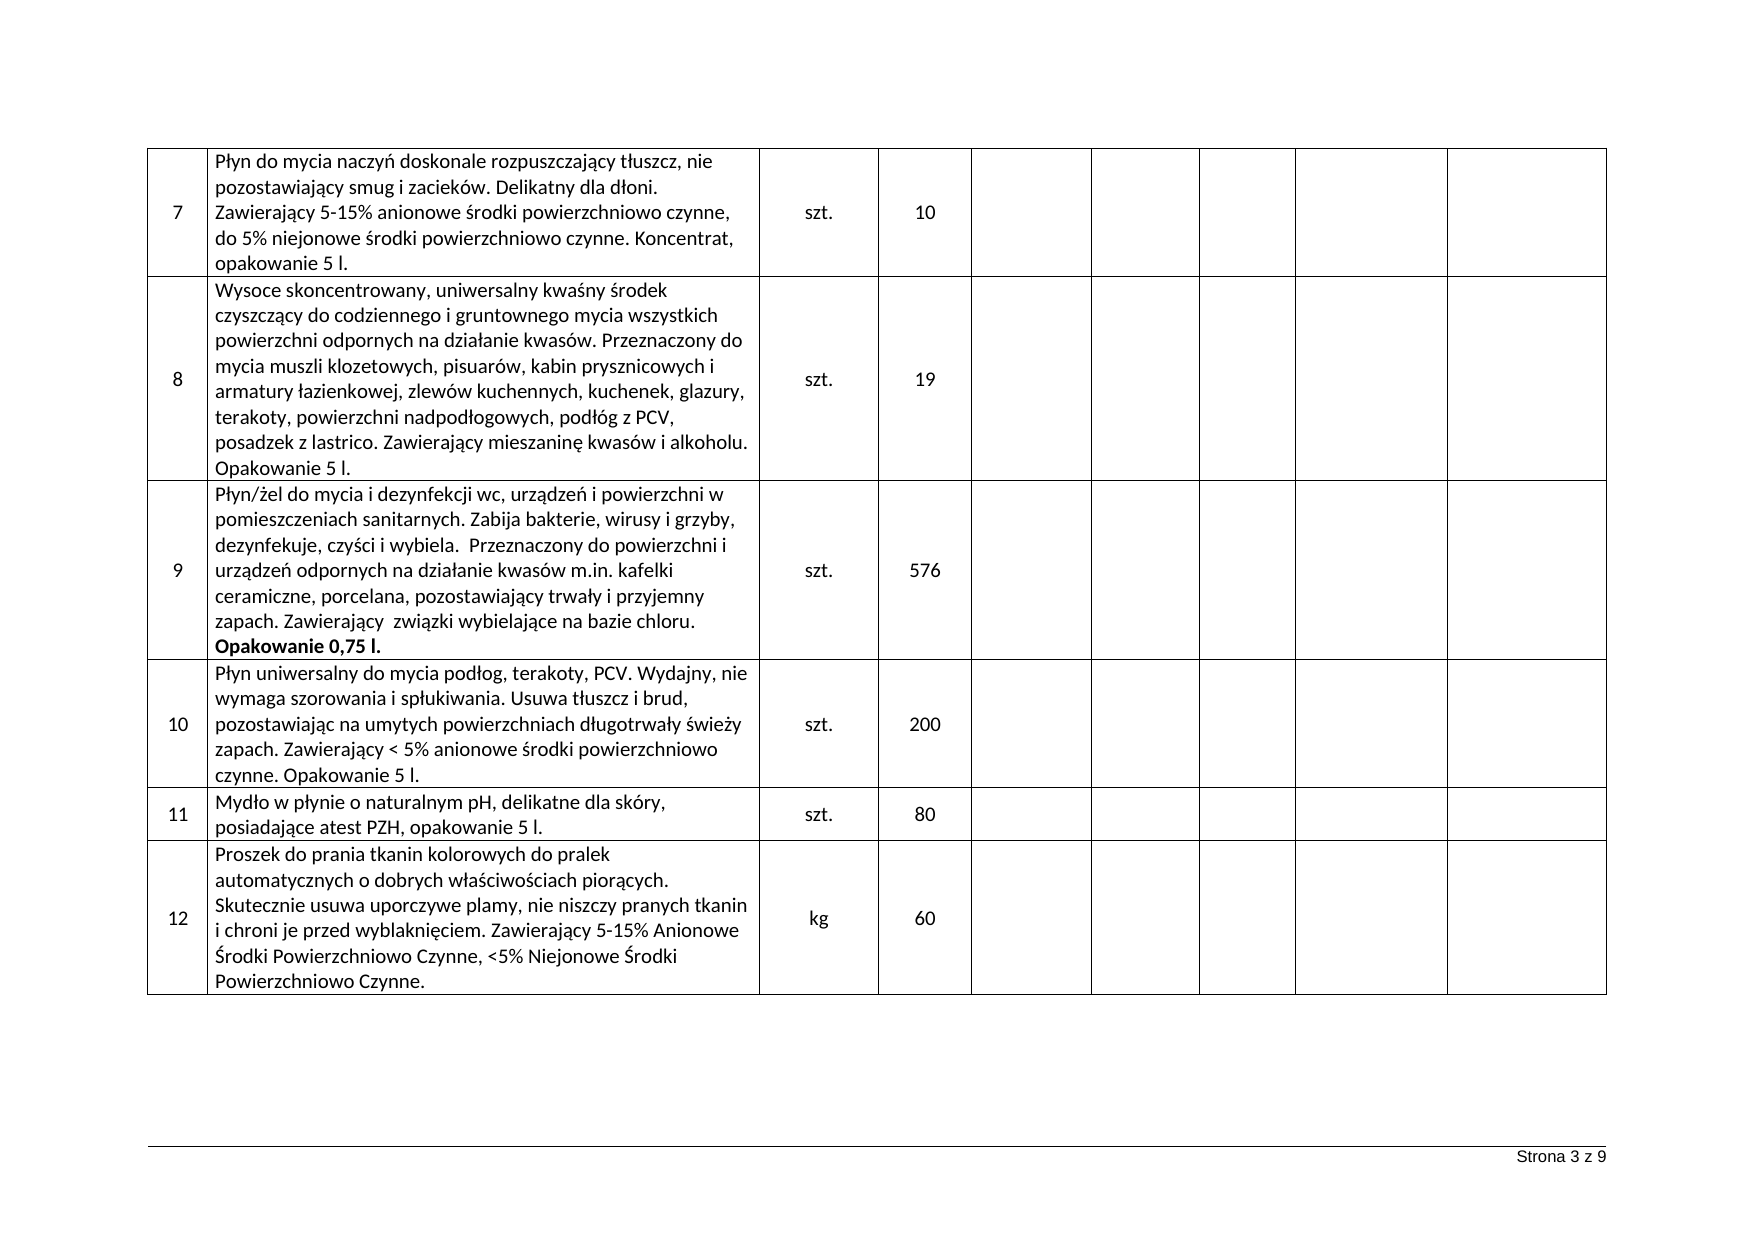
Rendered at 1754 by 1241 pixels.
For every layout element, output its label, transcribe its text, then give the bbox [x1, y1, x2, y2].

table_cell [1092, 788, 1199, 840]
table_cell [972, 277, 1091, 480]
table_cell [1200, 788, 1295, 840]
table_cell 19 [879, 277, 971, 480]
table_cell [1296, 277, 1447, 480]
table_cell 200 [879, 660, 971, 787]
table_cell [1448, 277, 1606, 480]
table_cell [972, 149, 1091, 276]
table_cell [972, 788, 1091, 840]
table_cell [1448, 841, 1606, 994]
table_cell [1448, 788, 1606, 840]
table_cell szt. [760, 149, 878, 276]
table_cell [1200, 841, 1295, 994]
table_cell [1092, 277, 1199, 480]
table_cell 12 [148, 841, 207, 994]
table_cell Płyn do mycia naczyń doskonale rozpuszczający tłuszcz, nie pozostawiający smug i zacieków. Delikatny dla dłoni. Zawierający 5-15% anionowe środki powierzchniowo czynne, do 5% niejonowe środki powierzchniowo czynne. Koncentrat, opakowanie 5 l. [208, 149, 759, 276]
table_cell szt. [760, 481, 878, 659]
table_cell [1296, 481, 1447, 659]
table_cell [1200, 660, 1295, 787]
table_cell 80 [879, 788, 971, 840]
table_cell Płyn/żel do mycia i dezynfekcji wc, urządzeń i powierzchni w pomieszczeniach sanitarnych. Zabija bakterie, wirusy i grzyby, dezynfekuje, czyści i wybiela. Przeznaczony do powierzchni i urządzeń odpornych na działanie kwasów m.in. kafelki ceramiczne, porcelana, pozostawiający trwały i przyjemny zapach. Zawierający związki wybielające na bazie chloru. Opakowanie 0,75 l. [208, 481, 759, 659]
table_cell [1092, 660, 1199, 787]
table_cell 9 [148, 481, 207, 659]
table_cell 576 [879, 481, 971, 659]
table_cell [1200, 149, 1295, 276]
table_cell [1200, 481, 1295, 659]
table_cell [1092, 841, 1199, 994]
table_cell 8 [148, 277, 207, 480]
table_cell [972, 841, 1091, 994]
table_cell [1296, 841, 1447, 994]
table_cell Mydło w płynie o naturalnym pH, delikatne dla skóry, posiadające atest PZH, opakowanie 5 l. [208, 788, 759, 840]
table_cell Płyn uniwersalny do mycia podłog, terakoty, PCV. Wydajny, nie wymaga szorowania i spłukiwania. Usuwa tłuszcz i brud, pozostawiając na umytych powierzchniach długotrwały świeży zapach. Zawierający < 5% anionowe środki powierzchniowo czynne. Opakowanie 5 l. [208, 660, 759, 787]
table_cell 7 [148, 149, 207, 276]
table_cell szt. [760, 660, 878, 787]
table_cell [1296, 788, 1447, 840]
table_cell Wysoce skoncentrowany, uniwersalny kwaśny środek czyszczący do codziennego i gruntownego mycia wszystkich powierzchni odpornych na działanie kwasów. Przeznaczony do mycia muszli klozetowych, pisuarów, kabin prysznicowych i armatury łazienkowej, zlewów kuchennych, kuchenek, glazury, terakoty, powierzchni nadpodłogowych, podłóg z PCV, posadzek z lastrico. Zawierający mieszaninę kwasów i alkoholu. Opakowanie 5 l. [208, 277, 759, 480]
table_cell Proszek do prania tkanin kolorowych do pralek automatycznych o dobrych właściwościach piorących. Skutecznie usuwa uporczywe plamy, nie niszczy pranych tkanin i chroni je przed wyblaknięciem. Zawierający 5-15% Anionowe Środki Powierzchniowo Czynne, <5% Niejonowe Środki Powierzchniowo Czynne. [208, 841, 759, 994]
table_cell 60 [879, 841, 971, 994]
table_cell [972, 481, 1091, 659]
table_cell [1092, 149, 1199, 276]
table_cell [1296, 149, 1447, 276]
table_cell [1296, 660, 1447, 787]
table_cell [1448, 149, 1606, 276]
table_cell kg [760, 841, 878, 994]
table_cell 10 [879, 149, 971, 276]
table_cell szt. [760, 277, 878, 480]
table_cell [1200, 277, 1295, 480]
table_cell szt. [760, 788, 878, 840]
table_cell 11 [148, 788, 207, 840]
table_cell [1448, 660, 1606, 787]
table_cell 10 [148, 660, 207, 787]
table_cell [972, 660, 1091, 787]
table_cell [1448, 481, 1606, 659]
table_cell [1092, 481, 1199, 659]
